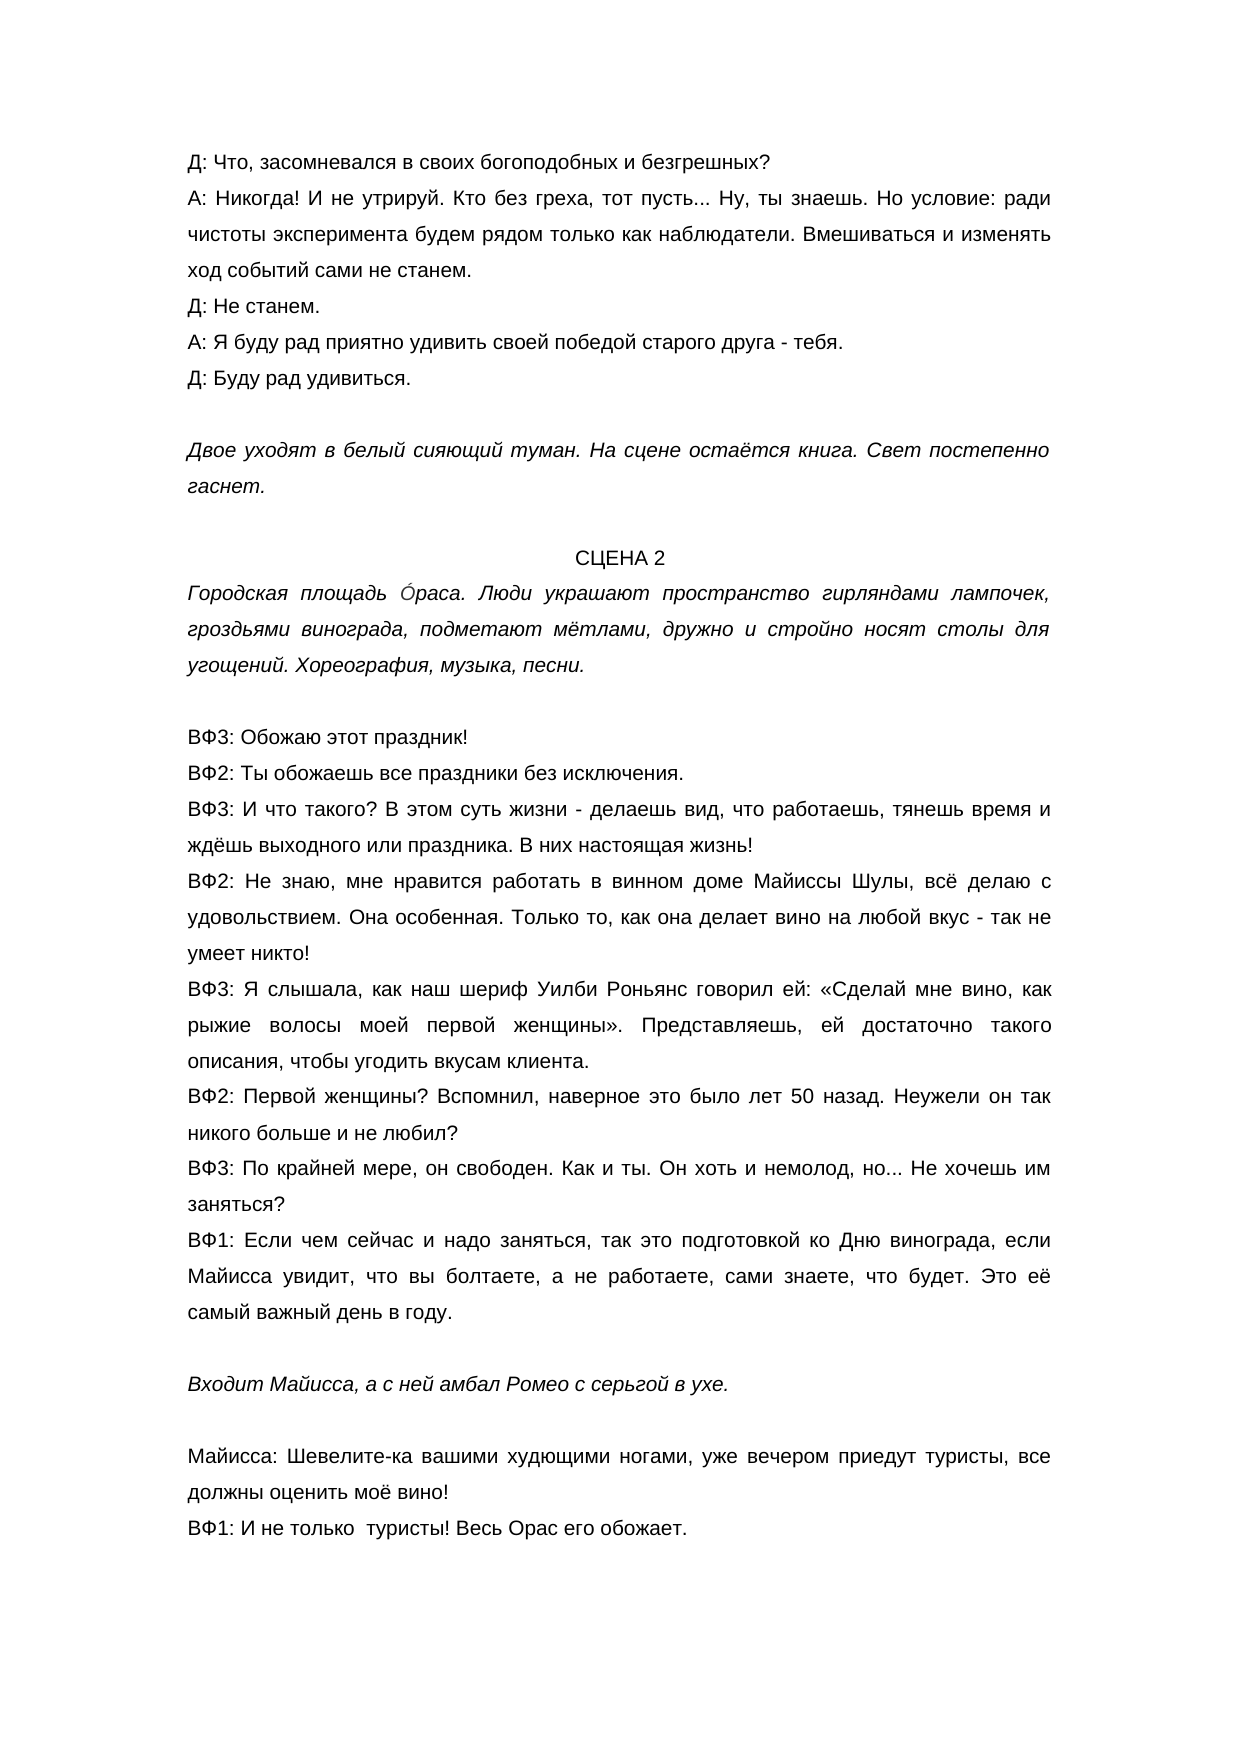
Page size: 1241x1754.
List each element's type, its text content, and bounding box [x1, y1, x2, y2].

text Д: Не станем. [187, 294, 1053, 318]
text Д: Что, засомневался в своих богоподобных и безгрешных? [187, 150, 1053, 174]
text ВФ1: И не только туристы! Весь Орас его обожает. [187, 1516, 1053, 1539]
text Двое уходят в белый сияющий туман. На сцене остаётся книга. Свет постепенно гаснет. [187, 437, 1053, 497]
text Городская площадь Óраса. Люди украшают пространство гирляндами лампочек, гроздьями винограда, подметают мётлами, дружно и стройно носят столы для угощений. Хореография, музыка, песни. [187, 581, 1053, 677]
text ВФ2: Ты обожаешь все праздники без исключения. [187, 761, 1053, 785]
text ВФ2: Первой женщины? Вспомнил, наверное это было лет 50 назад. Неужели он так никого больше и не любил? [187, 1084, 1053, 1144]
text ВФ1: Если чем сейчас и надо заняться, так это подготовкой ко Дню винограда, если Майисса увидит, что вы болтаете, а не работаете, сами знаете, что будет. Это её самый важный день в году. [187, 1228, 1053, 1324]
text СЦЕНА 2 [187, 545, 1053, 569]
text А: Никогда! И не утрируй. Кто без греха, тот пусть... Ну, ты знаешь. Но условие: ради чистоты эксперимента будем рядом только как наблюдатели. Вмешиваться и изменять ход событий сами не станем. [187, 186, 1053, 282]
text Д: Буду рад удивиться. [187, 366, 1053, 389]
text Майисса: Шевелите-ка вашими худющими ногами, уже вечером приедут туристы, все должны оценить моё вино! [187, 1444, 1053, 1504]
text ВФ3: Обожаю этот праздник! [187, 725, 1053, 749]
text ВФ2: Не знаю, мне нравится работать в винном доме Майиссы Шулы, всё делаю с удовольствием. Она особенная. Только то, как она делает вино на любой вкус - так не умеет никто! [187, 869, 1053, 964]
text А: Я буду рад приятно удивить своей победой старого друга - тебя. [187, 330, 1053, 354]
text ВФ3: Я слышала, как наш шериф Уилби Роньянс говорил ей: «Сделай мне вино, как рыжие волосы моей первой женщины». Представляешь, ей достаточно такого описания, чтобы угодить вкусам клиента. [187, 977, 1053, 1072]
text ВФ3: По крайней мере, он свободен. Как и ты. Он хоть и немолод, но... Не хочешь им заняться? [187, 1156, 1053, 1216]
text ВФ3: И что такого? В этом суть жизни - делаешь вид, что работаешь, тянешь время и ждёшь выходного или праздника. В них настоящая жизнь! [187, 797, 1053, 857]
text Входит Майисса, а с ней амбал Ромео с серьгой в ухе. [187, 1372, 1053, 1396]
